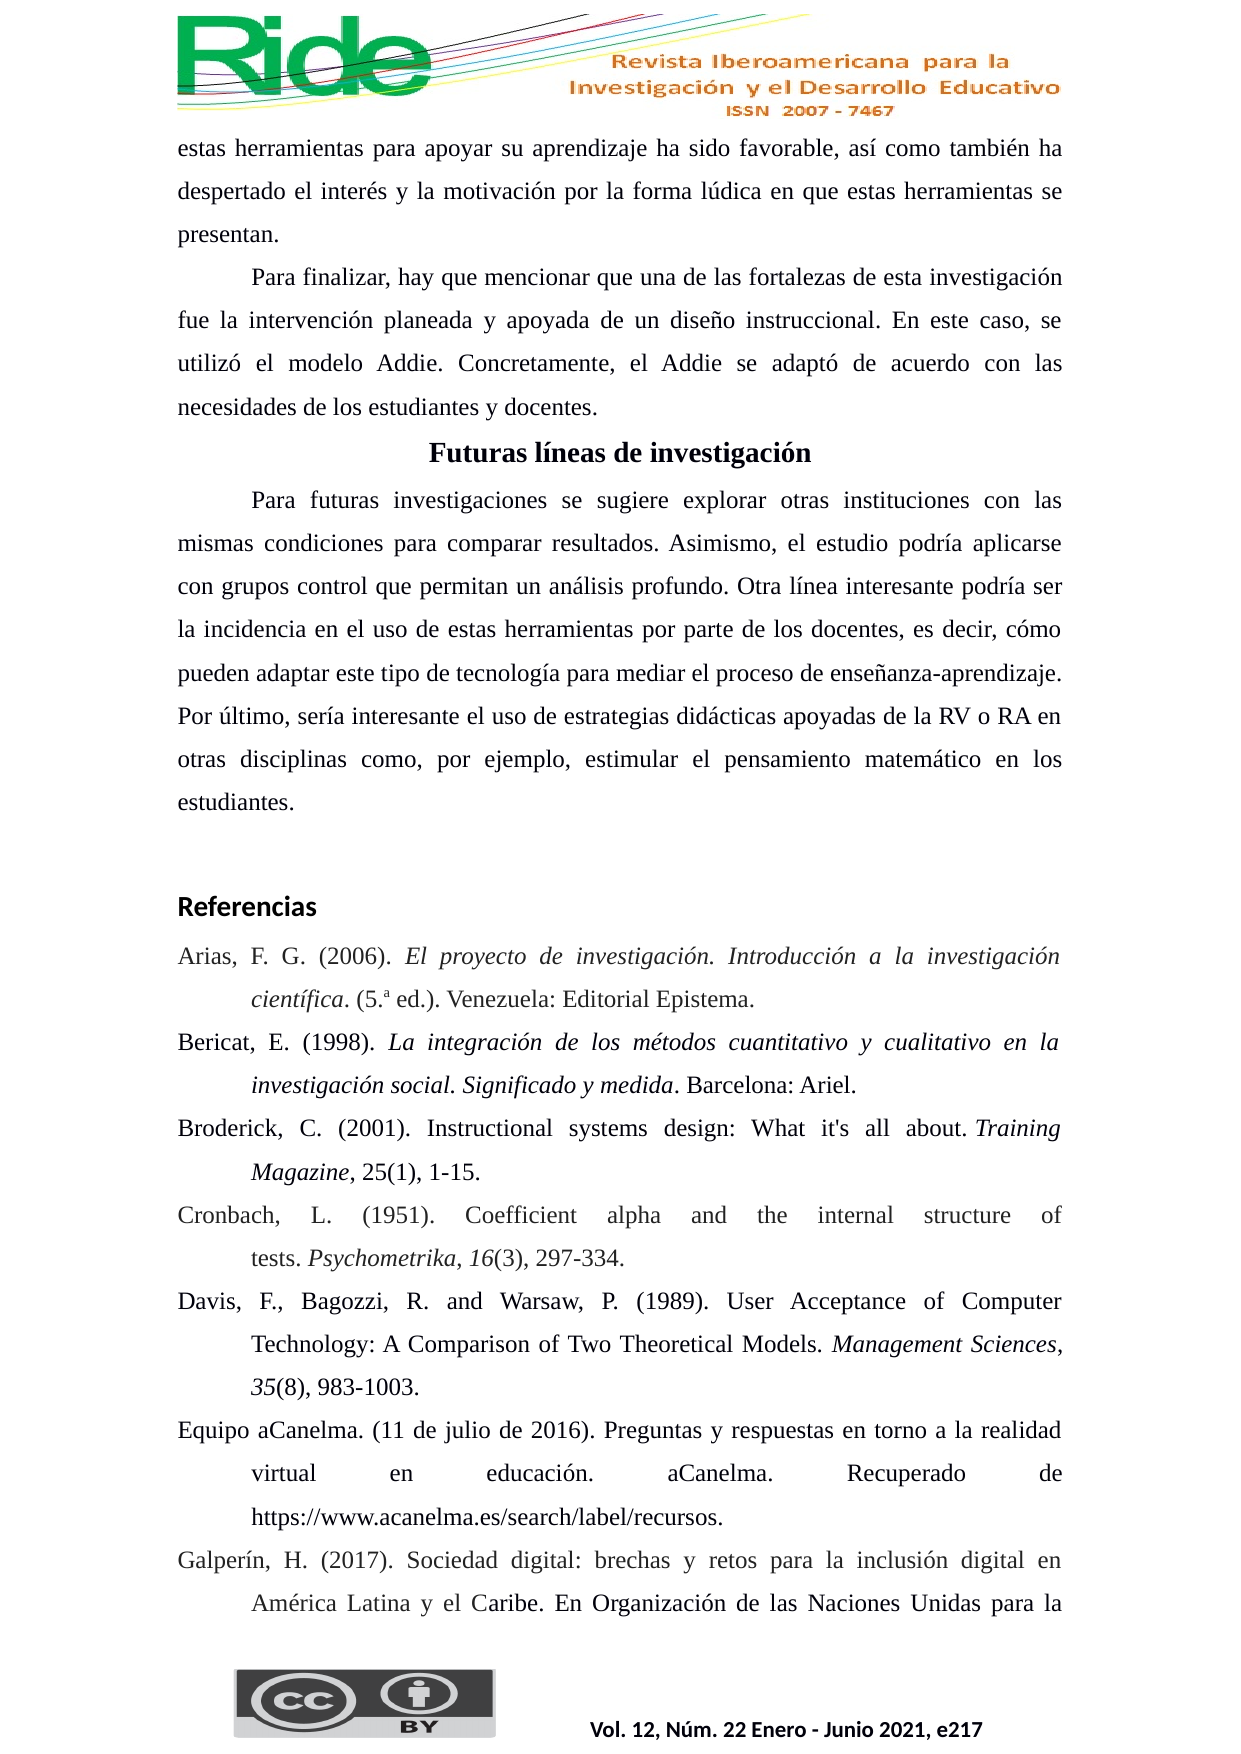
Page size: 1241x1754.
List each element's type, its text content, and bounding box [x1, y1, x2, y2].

text Equipo aCanelma. (11 de julio de 2016). Preguntas y respuestas en torno a la realidad virtual en educación. aCanelma. Recuperado de https://www.acanelma.es/search/label/recursos. [177, 1415, 1063, 1530]
picture [177, 14, 1063, 119]
text Futuras líneas de investigación [177, 435, 1063, 468]
text Davis, F., Bagozzi, R. and Warsaw, P. (1989). User Acceptance of Computer Technology: A Comparison of Two Theoretical Models. Management Sciences, 35(8), 983-1003. [177, 1286, 1063, 1401]
text Cronbach, L. (1951). Coefficient alpha and the internal structure of tests. Psychometrika, 16(3), 297-334. [177, 1228, 1063, 1272]
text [177, 1573, 1063, 1617]
text Arias, F. G. (2006). El proyecto de investigación. Introducción a la investigación científica. (5.a ed.). Venezuela: Editorial Epistema. [177, 941, 1063, 1013]
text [177, 133, 1063, 248]
text Referencias [177, 888, 1063, 923]
text Broderick, C. (2001). Instructional systems design: What it's all about. Training Magazine, 25(1), 1-15. [177, 1113, 1063, 1185]
text Para finalizar, hay que mencionar que una de las fortalezas de esta investigación fue la intervención planeada y apoyada de un diseño instruccional. En este caso, se utilizó el modelo Addie. Concretamente, el Addie se adaptó de acuerdo con las necesidades de los estudiantes y docentes. [177, 262, 1063, 420]
text Para futuras investigaciones se sugiere explorar otras instituciones con las mismas condiciones para comparar resultados. Asimismo, el estudio podría aplicarse con grupos control que permitan un análisis profundo. Otra línea interesante podría ser la incidencia en el uso de estas herramientas por parte de los docentes, es decir, cómo pueden adaptar este tipo de tecnología para mediar el proceso de enseñanza-aprendizaje. Por último, sería interesante el uso de estrategias didácticas apoyadas de la RV o RA en otras disciplinas como, por ejemplo, estimular el pensamiento matemático en los estudiantes. [177, 485, 1063, 816]
picture [233, 1669, 496, 1738]
text Bericat, E. (1998). La integración de los métodos cuantitativo y cualitativo en la investigación social. Significado y medida. Barcelona: Ariel. [177, 1027, 1063, 1099]
